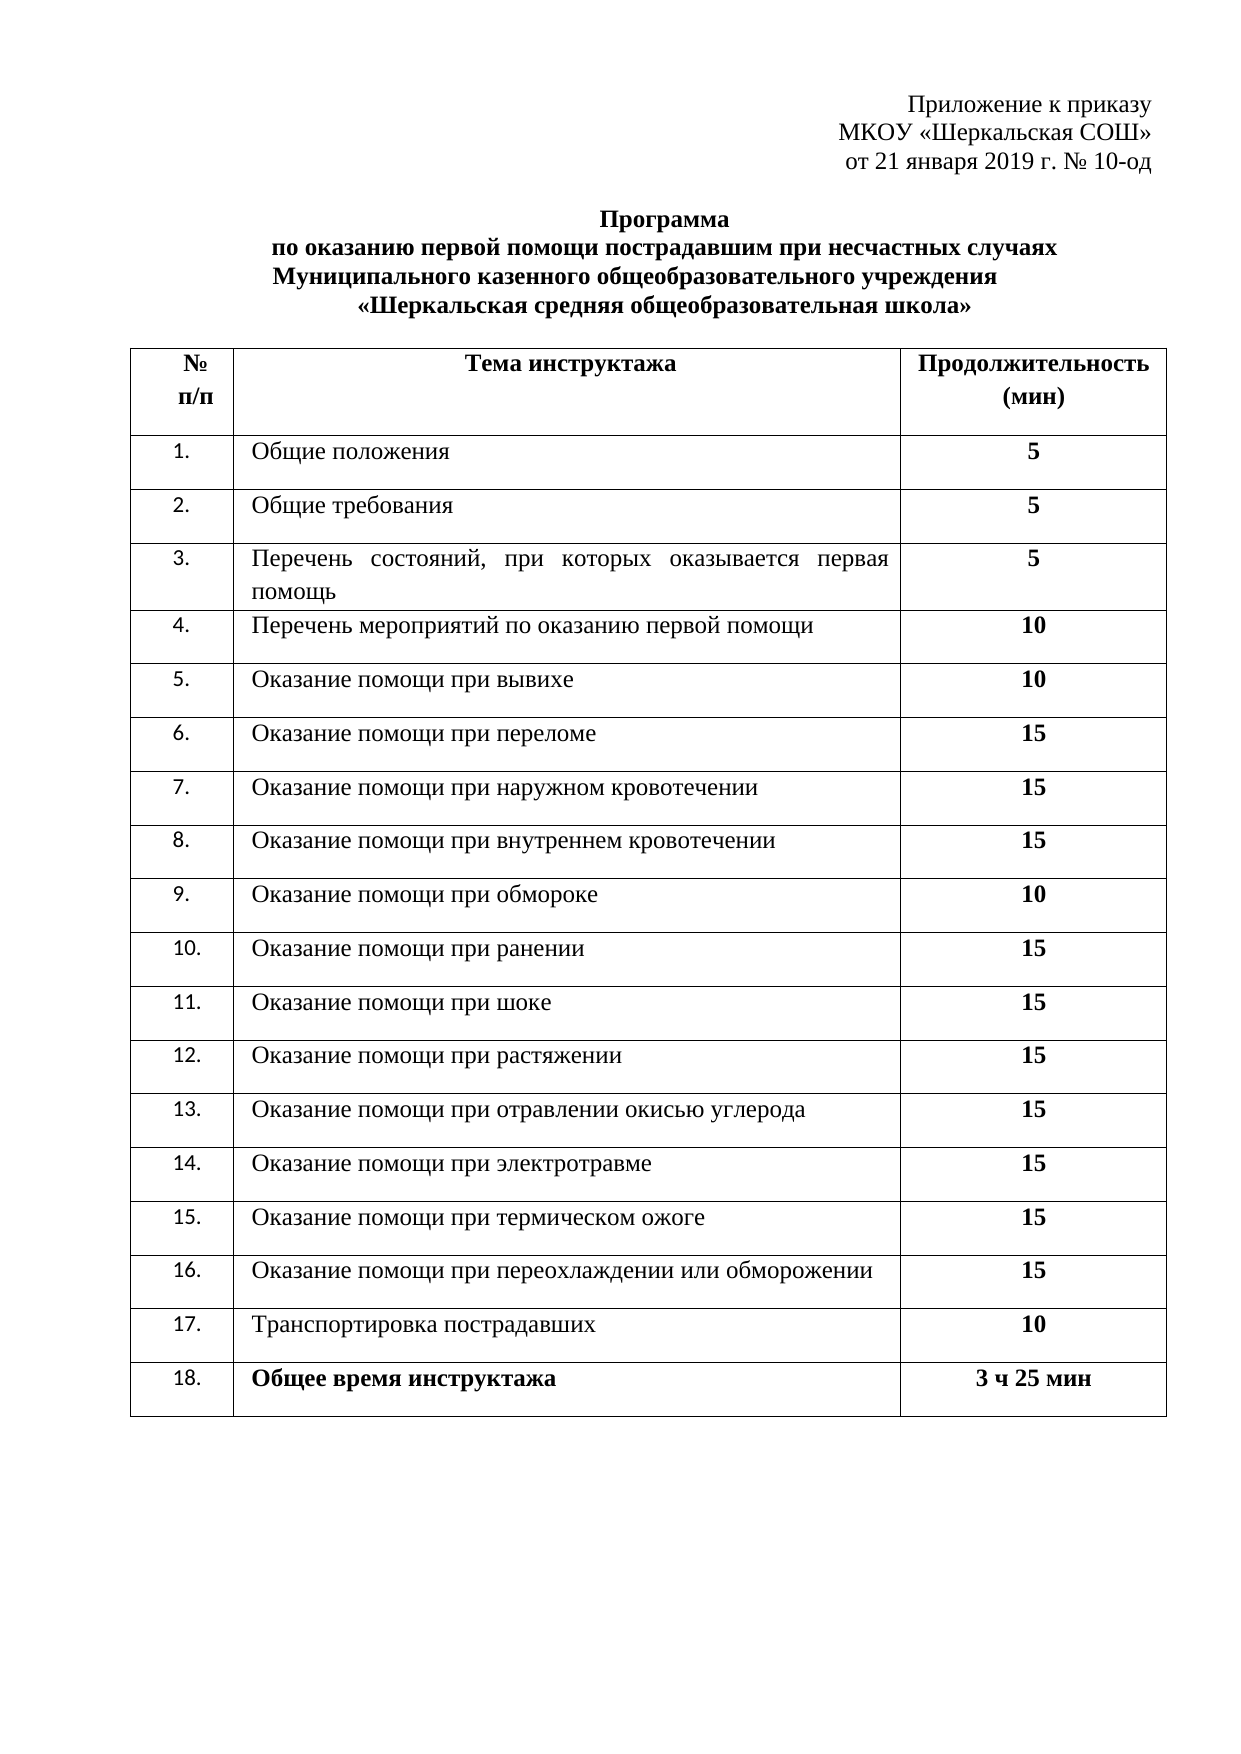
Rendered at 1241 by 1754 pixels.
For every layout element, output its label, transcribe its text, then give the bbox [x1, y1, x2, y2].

table_header № п/п [131, 349, 233, 435]
table_cell [131, 1309, 233, 1362]
table_cell Оказание помощи при отравлении окисью углерода [234, 1094, 900, 1147]
table_cell [131, 879, 233, 932]
subtitle по оказанию первой помощи пострадавшим при несчастных случаях Муниципального казенного общеобразовательного учреждения [118, 232, 1152, 290]
text от 21 января 2019 г. № 10-од [118, 146, 1152, 175]
table_cell 15 [901, 1256, 1166, 1308]
table_cell [131, 1256, 233, 1308]
table_cell 10 [901, 1309, 1166, 1362]
table_cell Перечень мероприятий по оказанию первой помощи [234, 611, 900, 663]
table_cell 5 [901, 490, 1166, 542]
table_cell 15 [901, 1202, 1166, 1254]
table_cell Транспортировка пострадавших [234, 1309, 900, 1362]
table_cell 3 ч 25 мин [901, 1363, 1166, 1416]
table_cell 15 [901, 826, 1166, 878]
text Приложение к приказу [118, 89, 1152, 117]
table_cell 15 [901, 933, 1166, 986]
table_cell Общее время инструктажа [234, 1363, 900, 1416]
table_cell Оказание помощи при шоке [234, 987, 900, 1039]
table_cell 10 [901, 664, 1166, 717]
subtitle «Шеркальская средняя общеобразовательная школа» [118, 290, 1152, 319]
table_cell [131, 544, 233, 609]
table_cell Оказание помощи при вывихе [234, 664, 900, 717]
table_cell [131, 490, 233, 542]
table_cell Общие требования [234, 490, 900, 542]
table_cell Оказание помощи при обмороке [234, 879, 900, 932]
table_cell [131, 611, 233, 663]
table_cell 15 [901, 987, 1166, 1039]
table_cell [131, 1363, 233, 1416]
table_cell [131, 1094, 233, 1147]
table_cell [131, 1041, 233, 1093]
table_cell Оказание помощи при растяжении [234, 1041, 900, 1093]
table_cell 15 [901, 1041, 1166, 1093]
table_cell [131, 718, 233, 771]
table_cell Оказание помощи при переломе [234, 718, 900, 771]
table_cell Перечень состояний, при которых оказывается первая помощь [234, 544, 900, 609]
table_cell Оказание помощи при электротравме [234, 1148, 900, 1201]
table_cell 15 [901, 1148, 1166, 1201]
table_cell [131, 1148, 233, 1201]
table_header Продолжительность (мин) [901, 349, 1166, 435]
text МКОУ «Шеркальская СОШ» [118, 117, 1152, 146]
table_cell [131, 1202, 233, 1254]
table_header Тема инструктажа [234, 349, 900, 435]
table_cell Оказание помощи при внутреннем кровотечении [234, 826, 900, 878]
table_cell Оказание помощи при термическом ожоге [234, 1202, 900, 1254]
table_cell 10 [901, 879, 1166, 932]
table_cell 15 [901, 1094, 1166, 1147]
table_cell [131, 826, 233, 878]
table_cell 5 [901, 544, 1166, 609]
table_cell 15 [901, 772, 1166, 824]
table_cell Оказание помощи при переохлаждении или обморожении [234, 1256, 900, 1308]
table_cell 10 [901, 611, 1166, 663]
table_cell Общие положения [234, 436, 900, 489]
table_cell Оказание помощи при наружном кровотечении [234, 772, 900, 824]
table_cell Оказание помощи при ранении [234, 933, 900, 986]
table_cell 15 [901, 718, 1166, 771]
table_cell [131, 436, 233, 489]
table_cell [131, 664, 233, 717]
table_cell 5 [901, 436, 1166, 489]
table_cell [131, 772, 233, 824]
table_cell [131, 987, 233, 1039]
table_cell [131, 933, 233, 986]
subtitle Программа [118, 204, 1152, 232]
